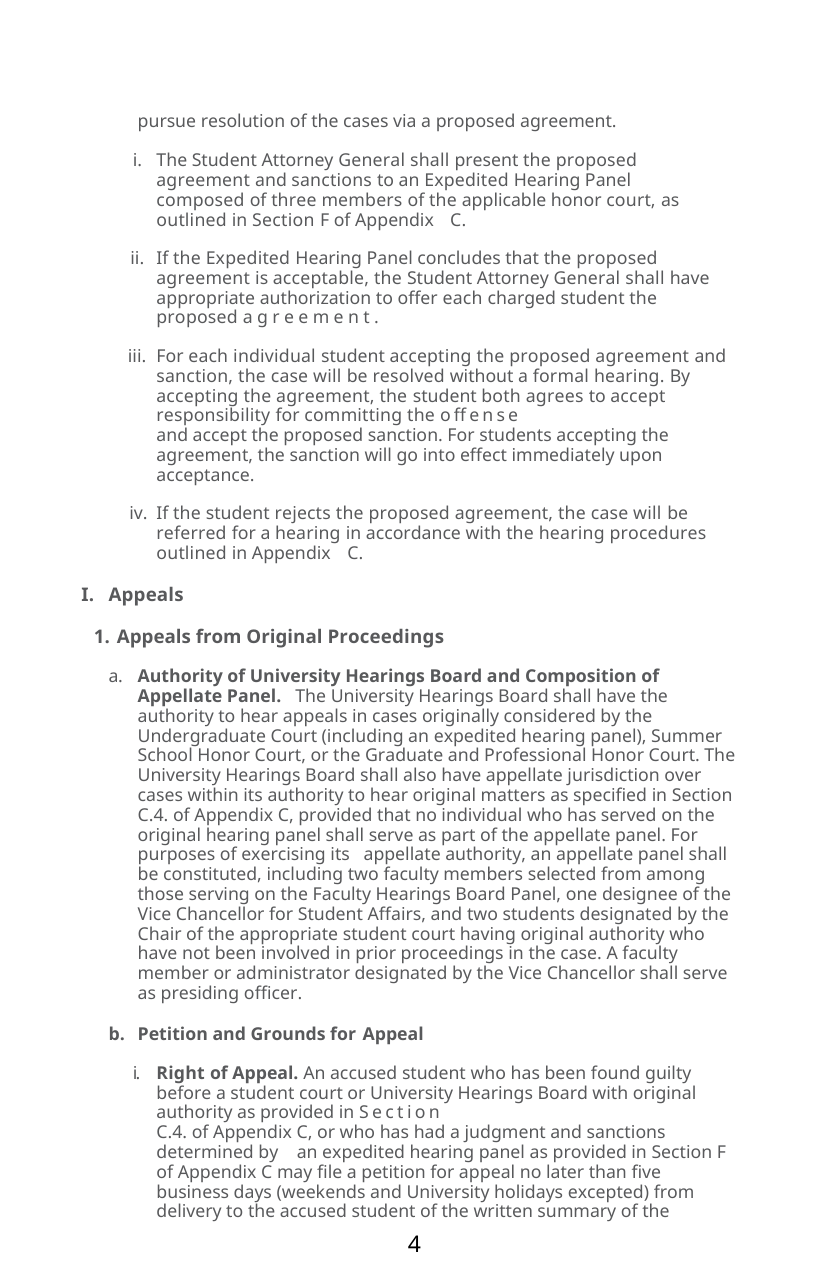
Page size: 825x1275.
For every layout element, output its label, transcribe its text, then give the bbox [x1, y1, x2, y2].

list For each individual student accepting the proposed agreement and sanction, the case will be resolved without a formal hearing. By accepting the agreement, the student both agrees to accept responsibility for committing the offense [128, 347, 741, 426]
text pursue resolution of the cases via a proposed agreement. [137, 109, 758, 133]
subtitle Petition and Grounds for Appeal [108, 1021, 758, 1046]
text and accept the proposed sanction. For students accepting the agreement, the sanction will go into effect immediately upon acceptance. [156, 426, 742, 485]
list Appeals from Original Proceedings [94, 624, 758, 649]
list Right of Appeal. An accused student who has been found guilty before a student court or University Hearings Board with original authority as provided in Section [133, 1063, 746, 1123]
subtitle Appeals [81, 581, 758, 607]
list If the Expedited Hearing Panel concludes that the proposed agreement is acceptable, the Student Attorney General shall have appropriate authorization to offer each charged student the proposed agreement. [130, 249, 731, 328]
list If the student rejects the proposed agreement, the case will be referred for a hearing in accordance with the hearing procedures outlined in Appendix C. [129, 504, 716, 563]
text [156, 1123, 734, 1222]
list Authority of University Hearings Board and Composition of Appellate Panel. The University Hearings Board shall have the authority to hear appeals in cases originally considered by the Undergraduate Court (including an expedited hearing panel), Summer School Honor Court, or the Graduate and Professional Honor Court. The University Hearings Board shall also have appellate jurisdiction over cases within its authority to hear original matters as specified in Section C.4. of Appendix C, provided that no individual who has served on the original hearing panel shall serve as part of the appellate panel. For purposes of exercising its appellate authority, an appellate panel shall be constituted, including two faculty members selected from among those serving on the Faculty Hearings Board Panel, one designee of the Vice Chancellor for Student Affairs, and two students designated by the Chair of the appropriate student court having original authority who have not been involved in prior proceedings in the case. A faculty member or administrator designated by the Vice Chancellor shall serve as presiding officer. [108, 667, 748, 1003]
list The Student Attorney General shall present the proposed agreement and sanctions to an Expedited Hearing Panel composed of three members of the applicable honor court, as outlined in Section F of Appendix C. [133, 151, 718, 230]
